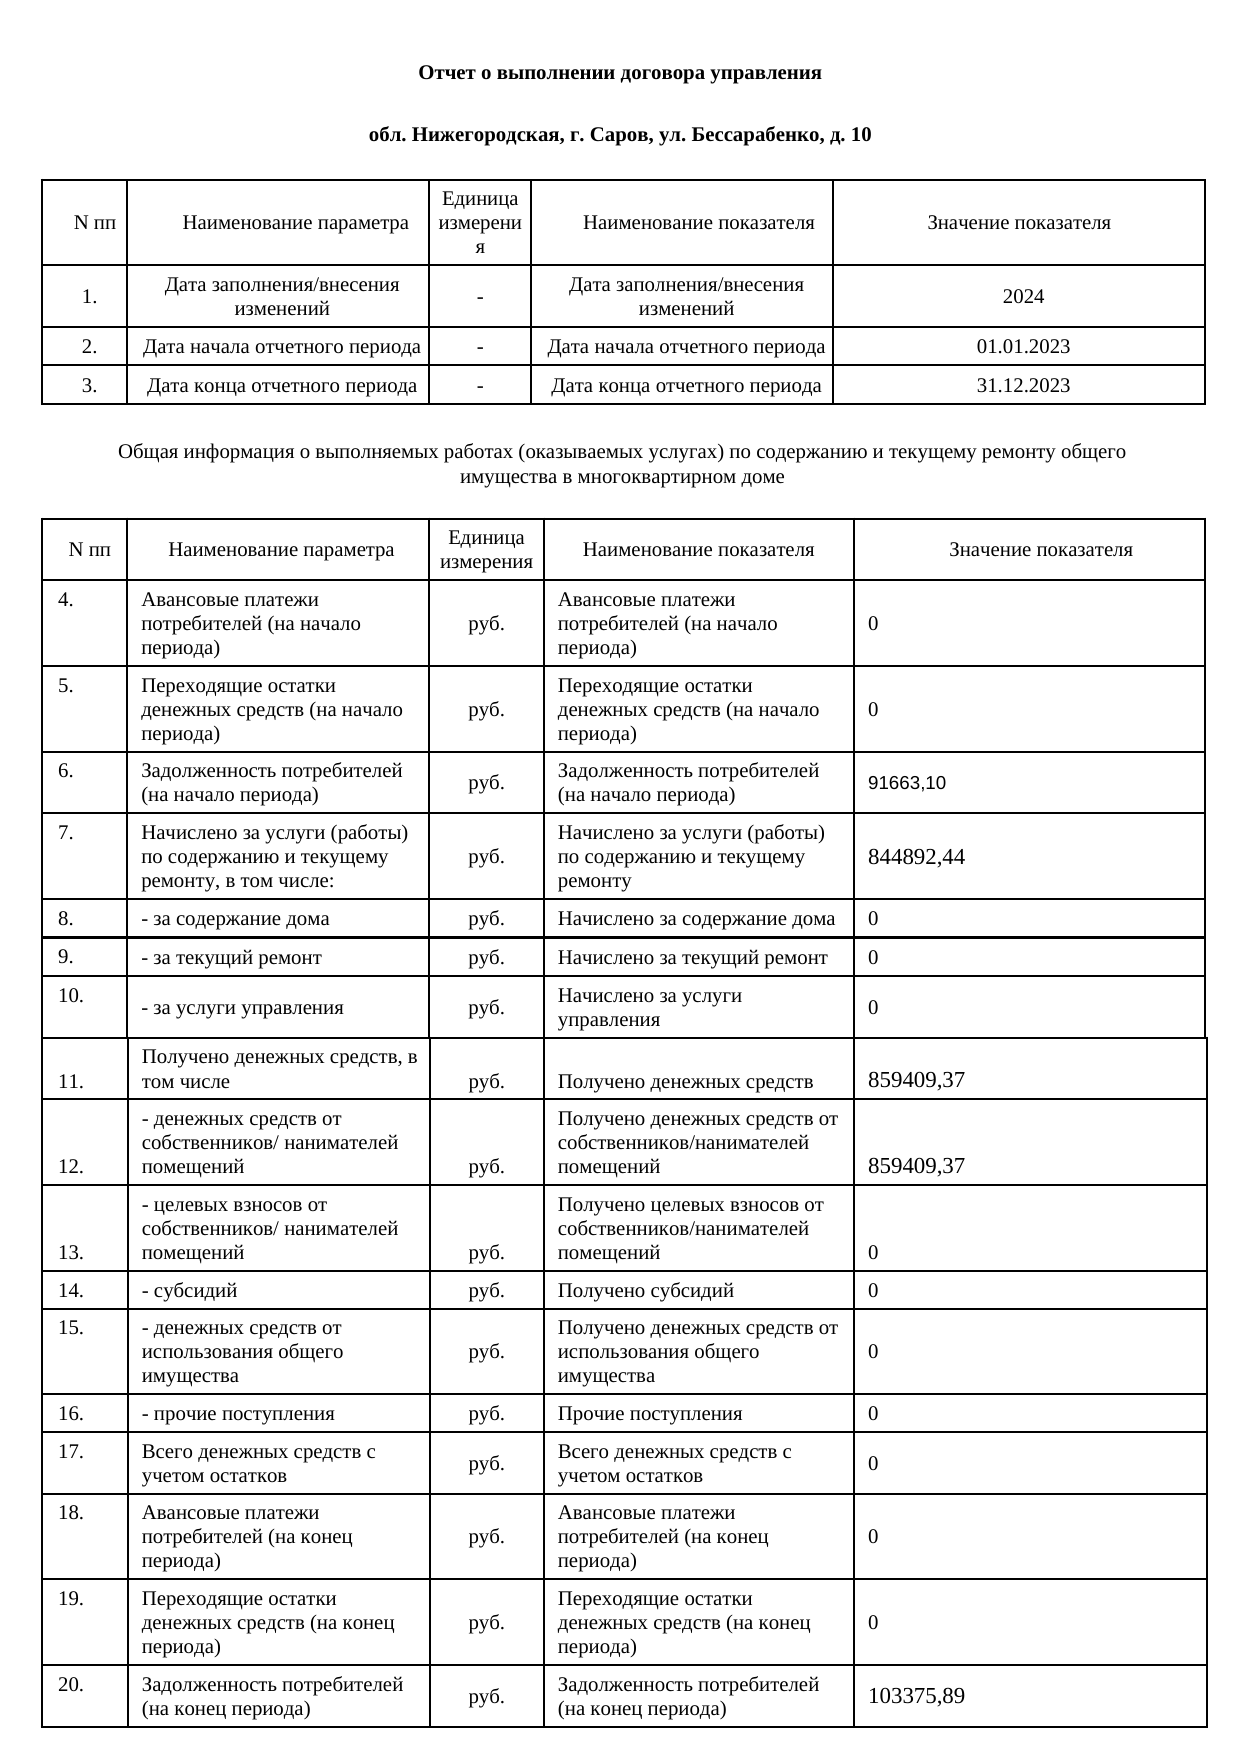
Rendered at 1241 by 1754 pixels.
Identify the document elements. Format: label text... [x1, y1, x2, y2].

table_cell Начислено за услуги (работы) по содержанию и текущему ремонту [545, 814, 853, 898]
table_cell Получено денежных средств, в том числе [129, 1039, 429, 1098]
table_cell руб. [430, 814, 543, 898]
table_cell 10. [43, 977, 126, 1037]
table_cell 18. [43, 1495, 127, 1578]
table_cell Единица измерения [430, 520, 543, 579]
table_cell Дата начала отчетного периода [128, 328, 428, 364]
table_cell - субсидий [129, 1272, 429, 1307]
table_cell Начислено за содержание дома [545, 900, 853, 936]
table_cell 19. [43, 1580, 127, 1664]
table_cell руб. [430, 581, 543, 665]
table_cell руб. [431, 1495, 543, 1578]
table_cell Начислено за услуги (работы) по содержанию и текущему ремонту, в том числе: [128, 814, 428, 898]
table_cell Переходящие остатки денежных средств (на начало периода) [545, 667, 853, 751]
table_cell - денежных средств от использования общего имущества [129, 1310, 429, 1393]
table_cell Дата конца отчетного периода [128, 366, 428, 403]
table_cell Авансовые платежи потребителей (на конец периода) [545, 1495, 853, 1578]
table_cell - за услуги управления [128, 977, 428, 1037]
table_cell 4. [43, 581, 126, 665]
table_cell руб. [431, 1433, 543, 1492]
table_cell Дата конца отчетного периода [532, 366, 832, 403]
table_cell Прочие поступления [545, 1395, 853, 1431]
table_cell руб. [431, 1186, 543, 1270]
table_cell 14. [43, 1272, 127, 1307]
table_cell Задолженность потребителей (на конец периода) [129, 1666, 429, 1726]
table_cell 0 [855, 1310, 1206, 1393]
table_cell 16. [43, 1395, 127, 1431]
table_cell - прочие поступления [129, 1395, 429, 1431]
table_cell 0 [855, 1186, 1206, 1270]
table_cell 0 [855, 1433, 1206, 1492]
table_cell 0 [855, 667, 1204, 751]
table_cell 17. [43, 1433, 127, 1492]
table_cell 0 [855, 1272, 1206, 1307]
table_header Наименование показателя [532, 181, 832, 264]
table_cell 31.12.2023 [834, 366, 1204, 403]
table_cell 1. [43, 266, 126, 326]
table_cell Наименование параметра [128, 520, 428, 579]
table_cell Всего денежных средств с учетом остатков [545, 1433, 853, 1492]
table_cell Получено целевых взносов от собственников/нанимателей помещений [545, 1186, 853, 1270]
table_cell Получено денежных средств [545, 1039, 853, 1098]
table_cell руб. [430, 900, 543, 936]
table_cell Значение показателя [855, 520, 1204, 579]
table_cell Получено субсидий [545, 1272, 853, 1307]
table_cell Авансовые платежи потребителей (на конец периода) [129, 1495, 429, 1578]
text обл. Нижегородская, г. Саров, ул. Бессарабенко, д. 10 [42, 122, 1198, 146]
table_cell Авансовые платежи потребителей (на начало периода) [545, 581, 853, 665]
table_cell 0 [855, 581, 1204, 665]
table_cell 0 [855, 1395, 1206, 1431]
table_cell Получено денежных средств от собственников/нанимателей помещений [545, 1100, 853, 1184]
table_cell Задолженность потребителей (на начало периода) [545, 753, 853, 812]
table_cell Дата заполнения/внесения изменений [532, 266, 832, 326]
table_cell 844892,44 [855, 814, 1204, 898]
table_cell руб. [431, 1580, 543, 1664]
table_cell Задолженность потребителей (на конец периода) [545, 1666, 853, 1726]
table_cell - за текущий ремонт [128, 939, 428, 975]
table_header N пп [43, 181, 126, 264]
table_cell 0 [855, 939, 1204, 975]
table_header Наименование параметра [128, 181, 428, 264]
table_cell 8. [43, 900, 126, 936]
table_cell Переходящие остатки денежных средств (на конец периода) [545, 1580, 853, 1664]
table_header Значение показателя [834, 181, 1204, 264]
table_cell руб. [431, 1395, 543, 1431]
table_cell 5. [43, 667, 126, 751]
table_cell - денежных средств от собственников/ нанимателей помещений [129, 1100, 429, 1184]
table_cell руб. [430, 977, 543, 1037]
table_cell - [430, 328, 530, 364]
table_cell Переходящие остатки денежных средств (на конец периода) [129, 1580, 429, 1664]
table_cell Получено денежных средств от использования общего имущества [545, 1310, 853, 1393]
table_cell 6. [43, 753, 126, 812]
table_cell Переходящие остатки денежных средств (на начало периода) [128, 667, 428, 751]
table_cell Авансовые платежи потребителей (на начало периода) [128, 581, 428, 665]
table_cell руб. [431, 1039, 543, 1098]
table_cell - целевых взносов от собственников/ нанимателей помещений [129, 1186, 429, 1270]
text Отчет о выполнении договора управления [42, 59, 1198, 84]
table_cell Наименование показателя [545, 520, 853, 579]
table_cell - за содержание дома [128, 900, 428, 936]
table_cell 01.01.2023 [834, 328, 1204, 364]
table_cell Дата заполнения/внесения изменений [128, 266, 428, 326]
table_cell 20. [43, 1666, 127, 1726]
table_cell 859409,37 [855, 1039, 1206, 1098]
table_cell Всего денежных средств с учетом остатков [129, 1433, 429, 1492]
table_cell 11. [43, 1039, 127, 1098]
table_cell 0 [855, 1580, 1206, 1664]
table_cell - [430, 366, 530, 403]
table_cell руб. [431, 1272, 543, 1307]
table_cell Общая информация о выполняемых работах (оказываемых услугах) по содержанию и текущему ремонту общего имущества в многоквартирном доме [42, 405, 1203, 517]
table_cell 9. [43, 939, 126, 975]
table_cell Начислено за услуги управления [545, 977, 853, 1037]
table_cell 0 [855, 1495, 1206, 1578]
table_cell 0 [855, 900, 1204, 936]
table_cell 12. [43, 1100, 127, 1184]
table_cell 2024 [834, 266, 1204, 326]
table_cell руб. [430, 939, 543, 975]
table_cell 91663,10 [855, 753, 1204, 812]
table_cell N пп [43, 520, 126, 579]
table_cell руб. [431, 1100, 543, 1184]
table_cell 15. [43, 1310, 127, 1393]
table_cell 3. [43, 366, 126, 403]
table_cell - [430, 266, 530, 326]
table_cell руб. [430, 753, 543, 812]
table_cell 103375,89 [855, 1666, 1206, 1726]
table_cell Начислено за текущий ремонт [545, 939, 853, 975]
table_cell руб. [431, 1666, 543, 1726]
table_cell 0 [855, 977, 1204, 1037]
table_cell 7. [43, 814, 126, 898]
table_cell 2. [43, 328, 126, 364]
table_cell 13. [43, 1186, 127, 1270]
table_cell Дата начала отчетного периода [532, 328, 832, 364]
table_cell Задолженность потребителей (на начало периода) [128, 753, 428, 812]
table_cell 859409,37 [855, 1100, 1206, 1184]
table_header Единица измерения [430, 181, 530, 264]
table_cell руб. [430, 667, 543, 751]
table_cell руб. [431, 1310, 543, 1393]
